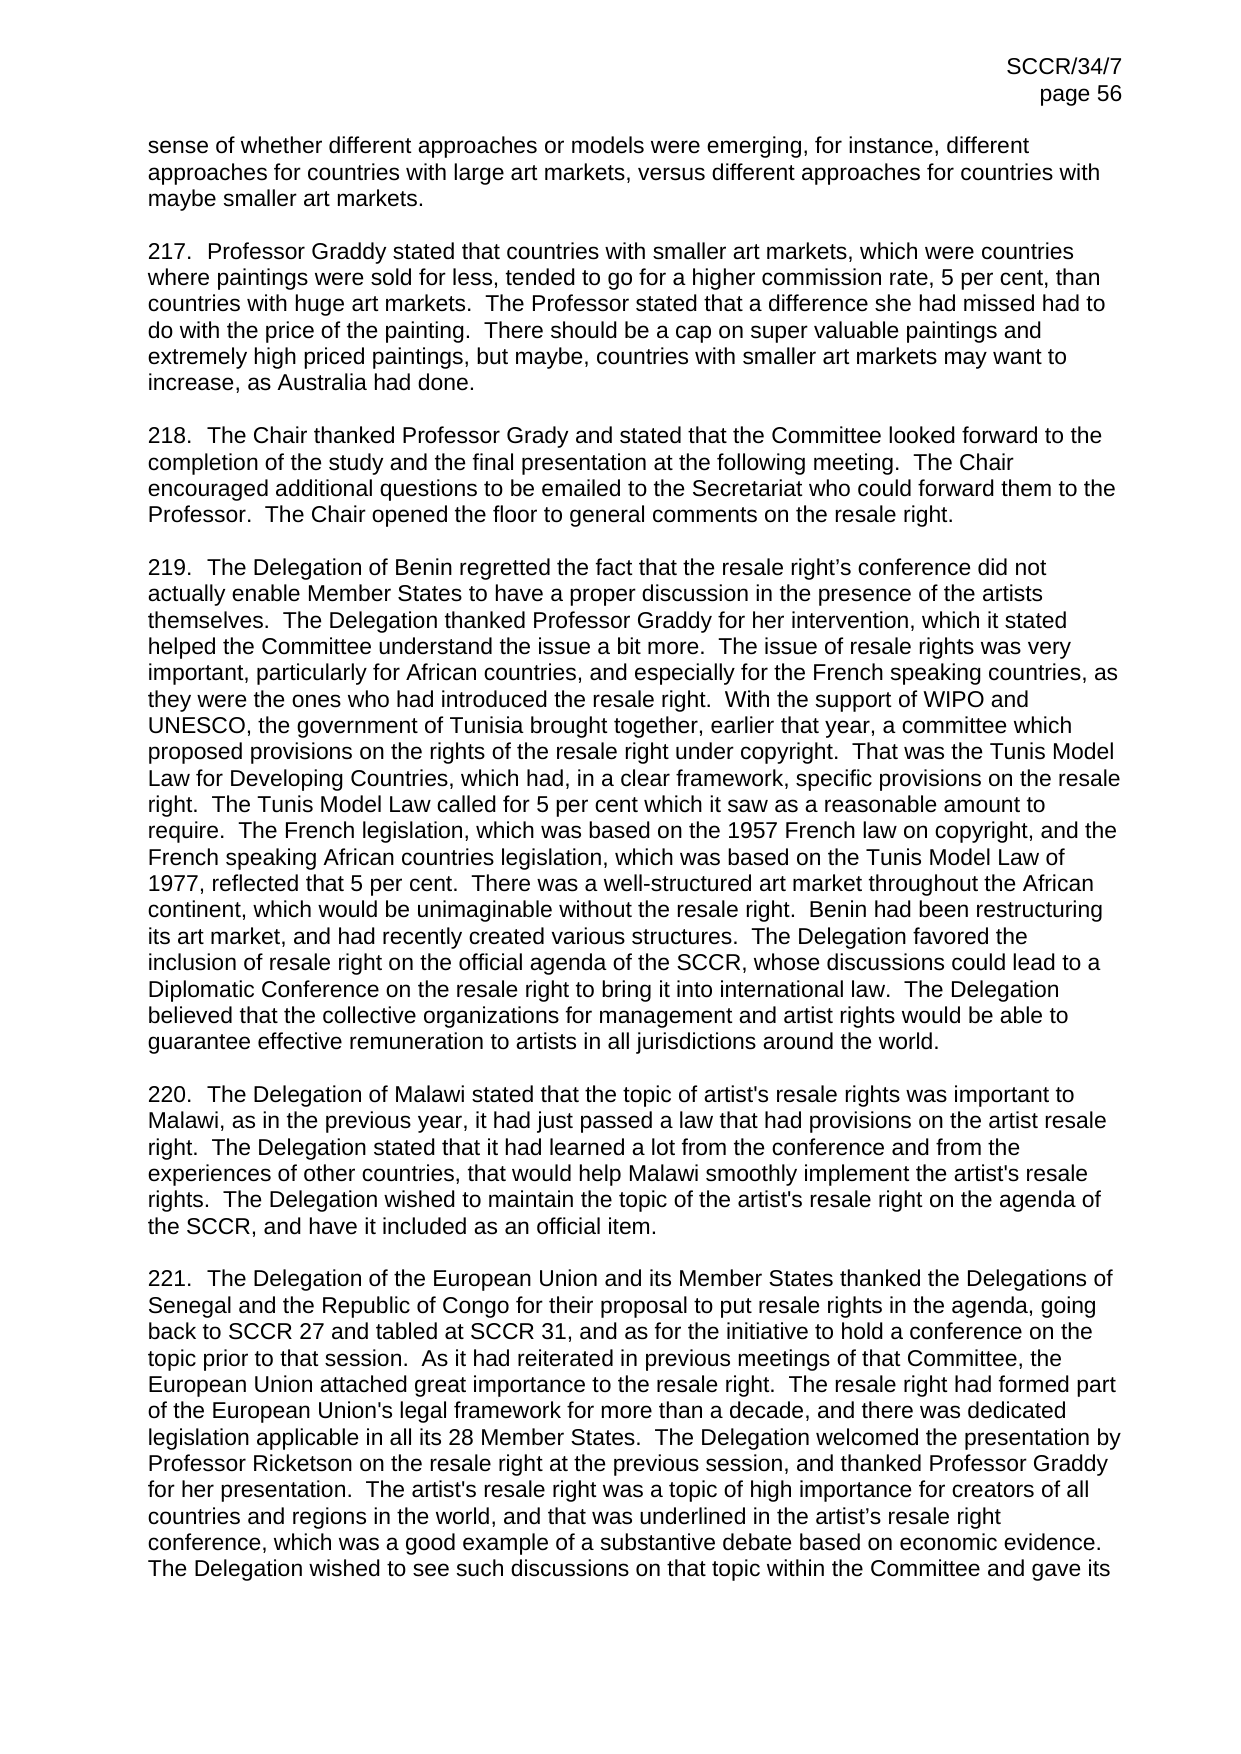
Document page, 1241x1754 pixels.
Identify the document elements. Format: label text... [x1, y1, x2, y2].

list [148, 132, 1122, 211]
list The Chair thanked Professor Grady and stated that the Committee looked forward to the completion of the study and the final presentation at the following meeting. The Chair encouraged additional questions to be emailed to the Secretariat who could forward them to the Professor. The Chair opened the floor to general comments on the resale right. [148, 422, 1122, 527]
list The Delegation of Malawi stated that the topic of artist's resale rights was important to Malawi, as in the previous year, it had just passed a law that had provisions on the artist resale right. The Delegation stated that it had learned a lot from the conference and from the experiences of other countries, that would help Malawi smoothly implement the artist's resale rights. The Delegation wished to maintain the topic of the artist's resale right on the agenda of the SCCR, and have it included as an official item. [148, 1081, 1122, 1239]
list Professor Graddy stated that countries with smaller art markets, which were countries where paintings were sold for less, tended to go for a higher commission rate, 5 per cent, than countries with huge art markets. The Professor stated that a difference she had missed had to do with the price of the painting. There should be a cap on super valuable paintings and extremely high priced paintings, but maybe, countries with smaller art markets may want to increase, as Australia had done. [148, 238, 1122, 396]
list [148, 1265, 1122, 1582]
list The Delegation of Benin regretted the fact that the resale right’s conference did not actually enable Member States to have a proper discussion in the presence of the artists themselves. The Delegation thanked Professor Graddy for her intervention, which it stated helped the Committee understand the issue a bit more. The issue of resale rights was very important, particularly for African countries, and especially for the French speaking countries, as they were the ones who had introduced the resale right. With the support of WIPO and UNESCO, the government of Tunisia brought together, earlier that year, a committee which proposed provisions on the rights of the resale right under copyright. That was the Tunis Model Law for Developing Countries, which had, in a clear framework, specific provisions on the resale right. The Tunis Model Law called for 5 per cent which it saw as a reasonable amount to require. The French legislation, which was based on the 1957 French law on copyright, and the French speaking African countries legislation, which was based on the Tunis Model Law of 1977, reflected that 5 per cent. There was a well-structured art market throughout the African continent, which would be unimaginable without the resale right. Benin had been restructuring its art market, and had recently created various structures. The Delegation favored the inclusion of resale right on the official agenda of the SCCR, whose discussions could lead to a Diplomatic Conference on the resale right to bring it into international law. The Delegation believed that the collective organizations for management and artist rights would be able to guarantee effective remuneration to artists in all jurisdictions around the world. [148, 554, 1122, 1054]
